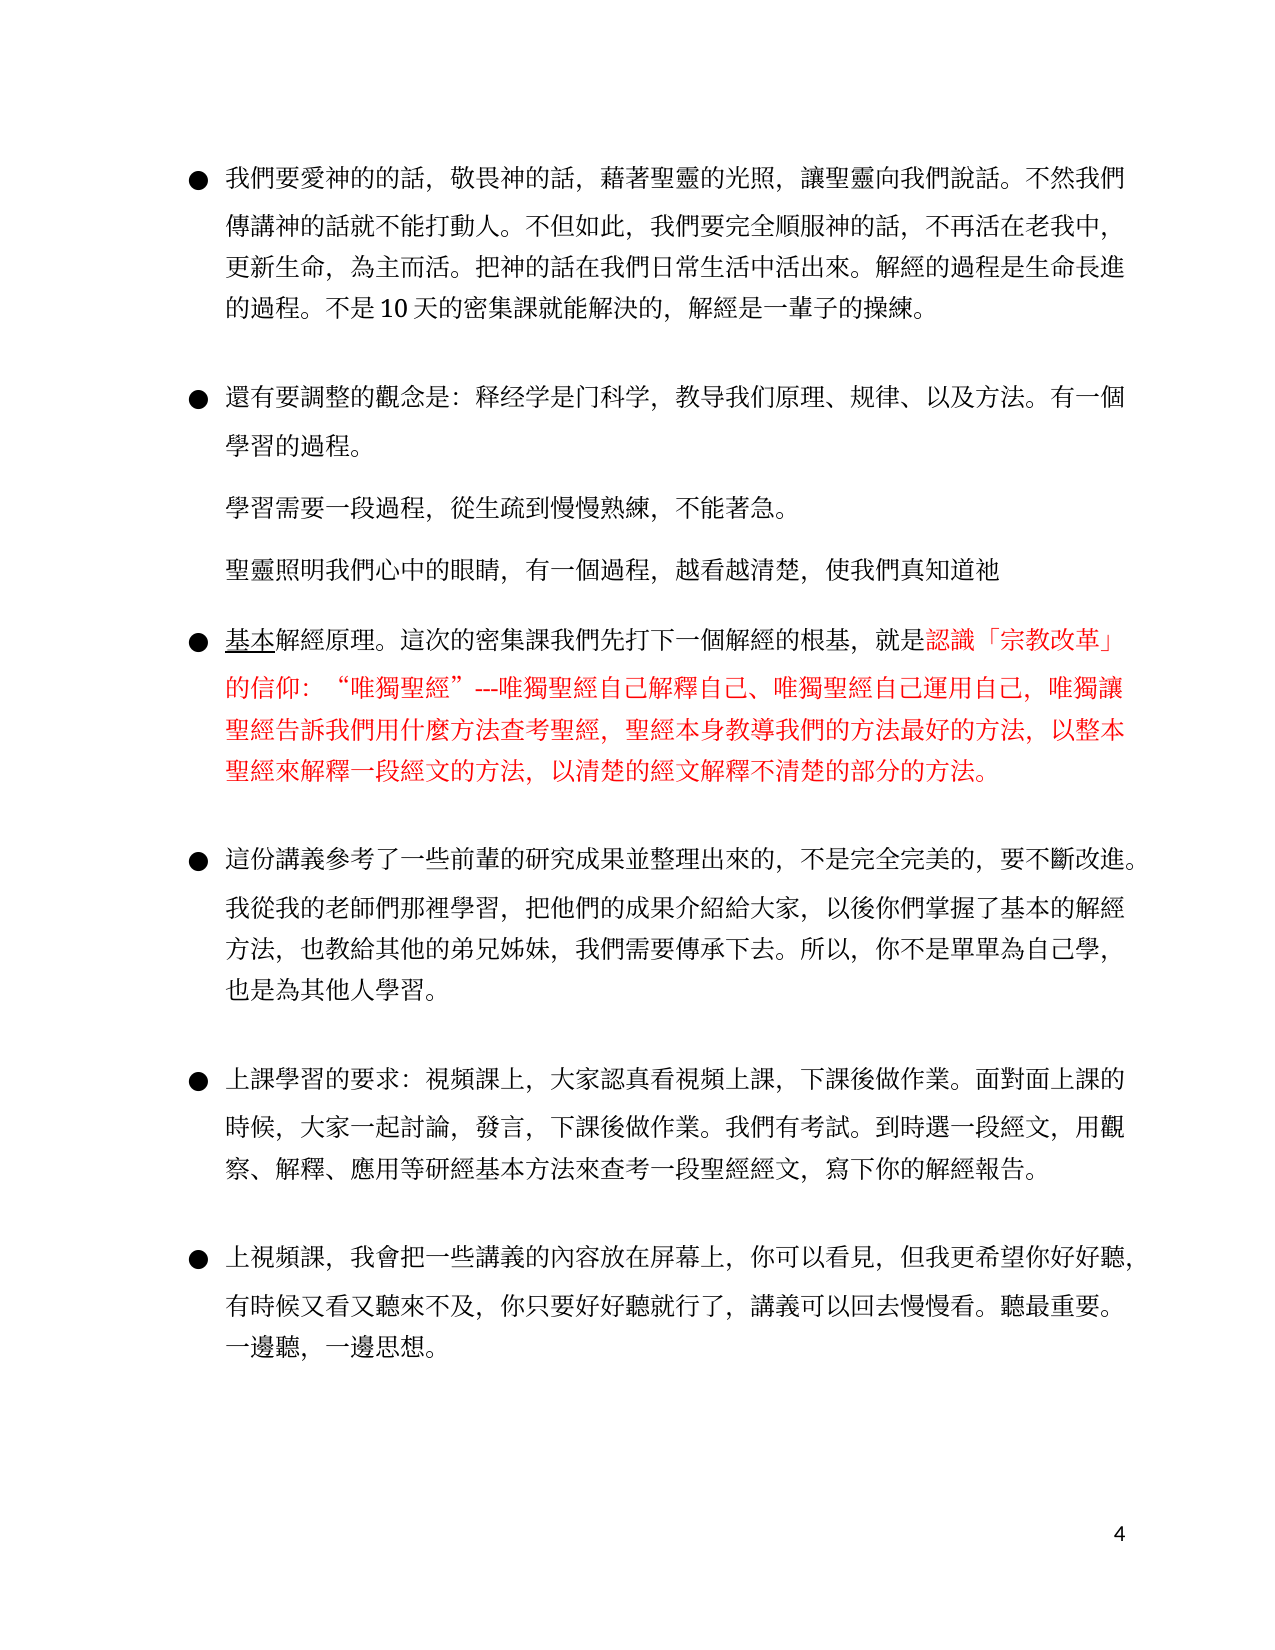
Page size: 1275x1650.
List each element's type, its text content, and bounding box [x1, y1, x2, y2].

text 學習需要一段過程，從生疏到慢慢熟練，不能著急。 [150, 488, 1125, 524]
text 聖靈照明我們心中的眼睛，有一個過程，越看越清楚，使我們真知道祂 [150, 550, 1125, 586]
list 基本解經原理。這次的密集課我們先打下一個解經的根基，就是認識「宗教改革」的信仰：“唯獨聖經”---唯獨聖經自己解釋自己、唯獨聖經自己運用自己，唯獨讓聖經告訴我們用什麼方法查考聖經，聖經本身教導我們的方法最好的方法，以整本聖經來解釋一段經文的方法，以清楚的經文解釋不清楚的部分的方法。 [187, 612, 1125, 787]
list 這份講義參考了一些前輩的研究成果並整理出來的，不是完全完美的，要不斷改進。我從我的老師們那裡學習，把他們的成果介紹給大家，以後你們掌握了基本的解經方法，也教給其他的弟兄姊妹，我們需要傳承下去。所以，你不是單單為自己學，也是為其他人學習。 [187, 832, 1125, 1007]
list 上課學習的要求：視頻課上，大家認真看視頻上課，下課後做作業。面對面上課的時候，大家一起討論，發言，下課後做作業。我們有考試。到時選一段經文，用觀察、解釋、應用等研經基本方法來查考一段聖經經文，寫下你的解經報告。 [187, 1051, 1125, 1185]
list 我們要愛神的的話，敬畏神的話，藉著聖靈的光照，讓聖靈向我們說話。不然我們傳講神的話就不能打動人。不但如此，我們要完全順服神的話，不再活在老我中，更新生命，為主而活。把神的話在我們日常生活中活出來。解經的過程是生命長進的過程。不是10天的密集課就能解決的，解經是一輩子的操練。 [187, 150, 1125, 325]
list 還有要調整的觀念是：释经学是门科学，教导我们原理、规律、以及方法。有一個學習的過程。 [187, 369, 1125, 462]
list 上視頻課，我會把一些講義的內容放在屏幕上，你可以看見，但我更希望你好好聽，有時候又看又聽來不及，你只要好好聽就行了，講義可以回去慢慢看。聽最重要。一邊聽，一邊思想。 [187, 1230, 1125, 1363]
